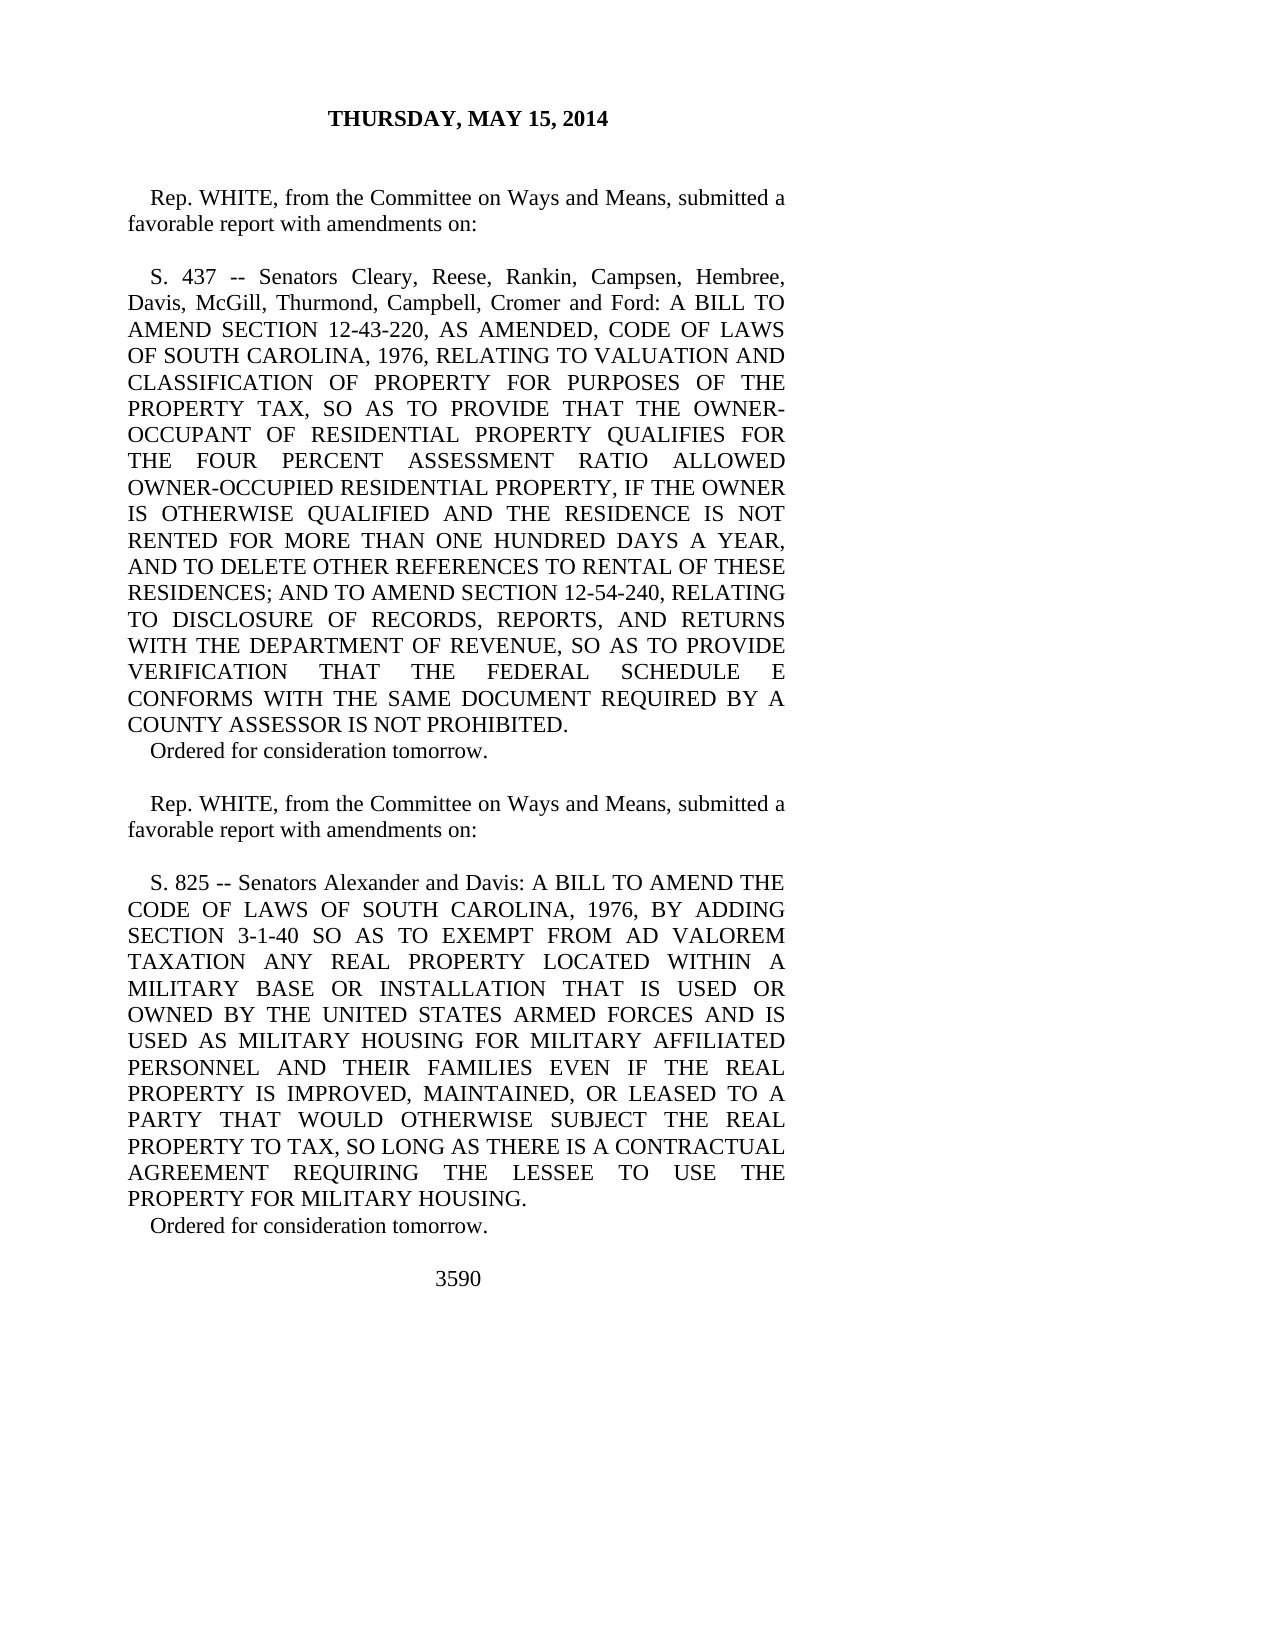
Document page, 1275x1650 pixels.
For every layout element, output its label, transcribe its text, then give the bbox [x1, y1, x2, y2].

text Rep. WHITE, from the Committee on Ways and Means, submitted a favorable report with amendments on: [127, 184, 786, 237]
text Ordered for consideration tomorrow. [127, 737, 786, 764]
text Rep. WHITE, from the Committee on Ways and Means, submitted a favorable report with amendments on: [127, 790, 786, 843]
text Ordered for consideration tomorrow. [127, 1212, 786, 1238]
text S. 437 -- Senators Cleary, Reese, Rankin, Campsen, Hembree, Davis, McGill, Thurmond, Campbell, Cromer and Ford: A BILL TO AMEND SECTION 12-43-220, AS AMENDED, CODE OF LAWS OF SOUTH CAROLINA, 1976, RELATING TO VALUATION AND CLASSIFICATION OF PROPERTY FOR PURPOSES OF THE PROPERTY TAX, SO AS TO PROVIDE THAT THE OWNER-OCCUPANT OF RESIDENTIAL PROPERTY QUALIFIES FOR THE FOUR PERCENT ASSESSMENT RATIO ALLOWED OWNER-OCCUPIED RESIDENTIAL PROPERTY, IF THE OWNER IS OTHERWISE QUALIFIED AND THE RESIDENCE IS NOT RENTED FOR MORE THAN ONE HUNDRED DAYS A YEAR, AND TO DELETE OTHER REFERENCES TO RENTAL OF THESE RESIDENCES; AND TO AMEND SECTION 12-54-240, RELATING TO DISCLOSURE OF RECORDS, REPORTS, AND RETURNS WITH THE DEPARTMENT OF REVENUE, SO AS TO PROVIDE VERIFICATION THAT THE FEDERAL SCHEDULE E CONFORMS WITH THE SAME DOCUMENT REQUIRED BY A COUNTY ASSESSOR IS NOT PROHIBITED. [127, 263, 786, 737]
text S. 825 -- Senators Alexander and Davis: A BILL TO AMEND THE CODE OF LAWS OF SOUTH CAROLINA, 1976, BY ADDING SECTION 3-1-40 SO AS TO EXEMPT FROM AD VALOREM TAXATION ANY REAL PROPERTY LOCATED WITHIN A MILITARY BASE OR INSTALLATION THAT IS USED OR OWNED BY THE UNITED STATES ARMED FORCES AND IS USED AS MILITARY HOUSING FOR MILITARY AFFILIATED PERSONNEL AND THEIR FAMILIES EVEN IF THE REAL PROPERTY IS IMPROVED, MAINTAINED, OR LEASED TO A PARTY THAT WOULD OTHERWISE SUBJECT THE REAL PROPERTY TO TAX, SO LONG AS THERE IS A CONTRACTUAL AGREEMENT REQUIRING THE LESSEE TO USE THE PROPERTY FOR MILITARY HOUSING. [127, 869, 786, 1212]
